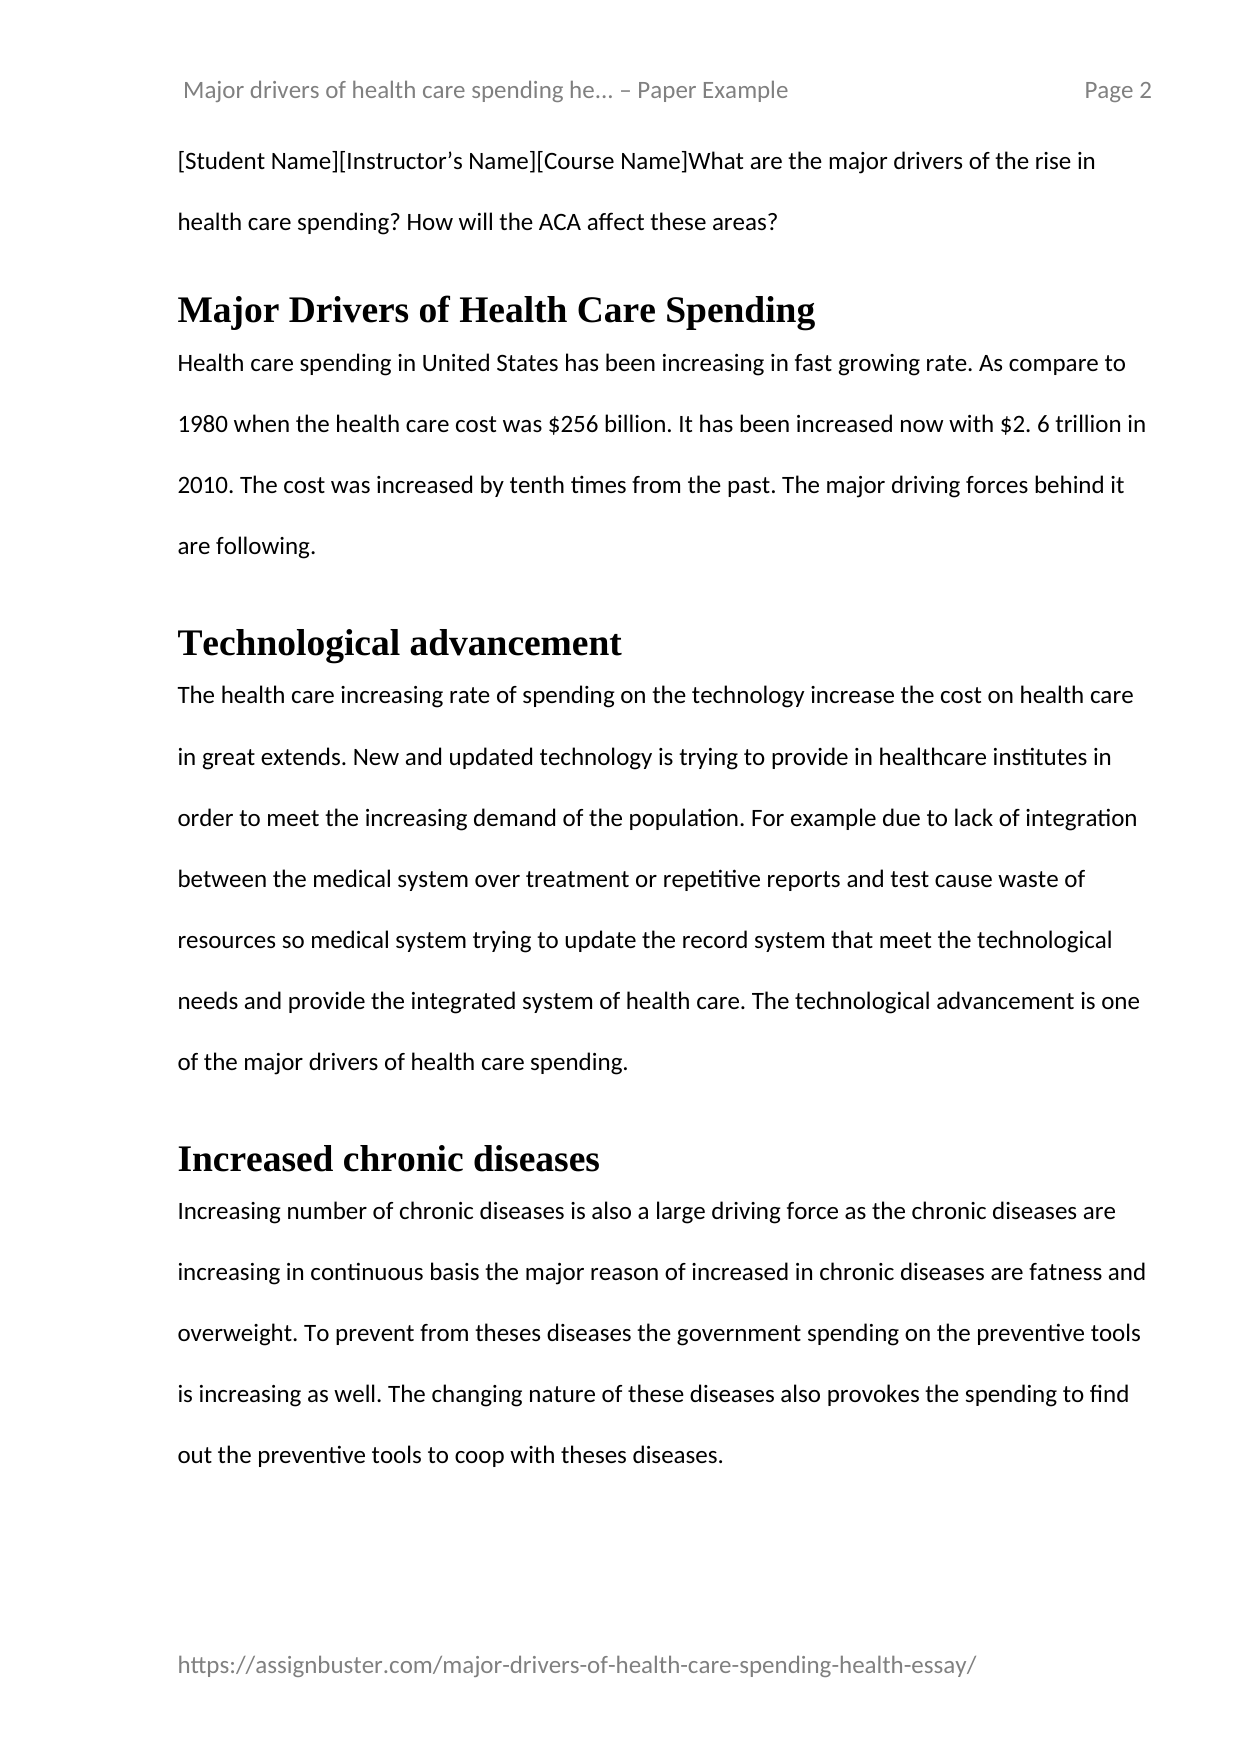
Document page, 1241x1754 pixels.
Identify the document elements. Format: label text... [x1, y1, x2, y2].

text Increasing number of chronic diseases is also a large driving force as the chronic diseases are increasing in continuous basis the major reason of increased in chronic diseases are fatness and overweight. To prevent from theses diseases the government spending on the preventive tools is increasing as well. The changing nature of these diseases also provokes the spending to find out the preventive tools to coop with theses diseases. [177, 1196, 1152, 1470]
subtitle Major Drivers of Health Care Spending [177, 288, 1152, 331]
text Health care spending in United States has been increasing in fast growing rate. As compare to 1980 when the health care cost was $256 billion. It has been increased now with $2. 6 trillion in 2010. The cost was increased by tenth times from the past. The major driving forces behind it are following. [177, 347, 1152, 561]
text [Student Name][Instructor’s Name][Course Name]What are the major drivers of the rise in health care spending? How will the ACA affect these areas? [177, 145, 1152, 237]
subtitle Increased chronic diseases [177, 1136, 1152, 1179]
subtitle Technological advancement [177, 621, 1152, 664]
text The health care increasing rate of spending on the technology increase the cost on health care in great extends. New and updated technology is trying to provide in healthcare institutes in order to meet the increasing demand of the population. For example due to lack of integration between the medical system over treatment or repetitive reports and test cause waste of resources so medical system trying to update the record system that meet the technological needs and provide the integrated system of health care. The technological advancement is one of the major drivers of health care spending. [177, 680, 1152, 1076]
